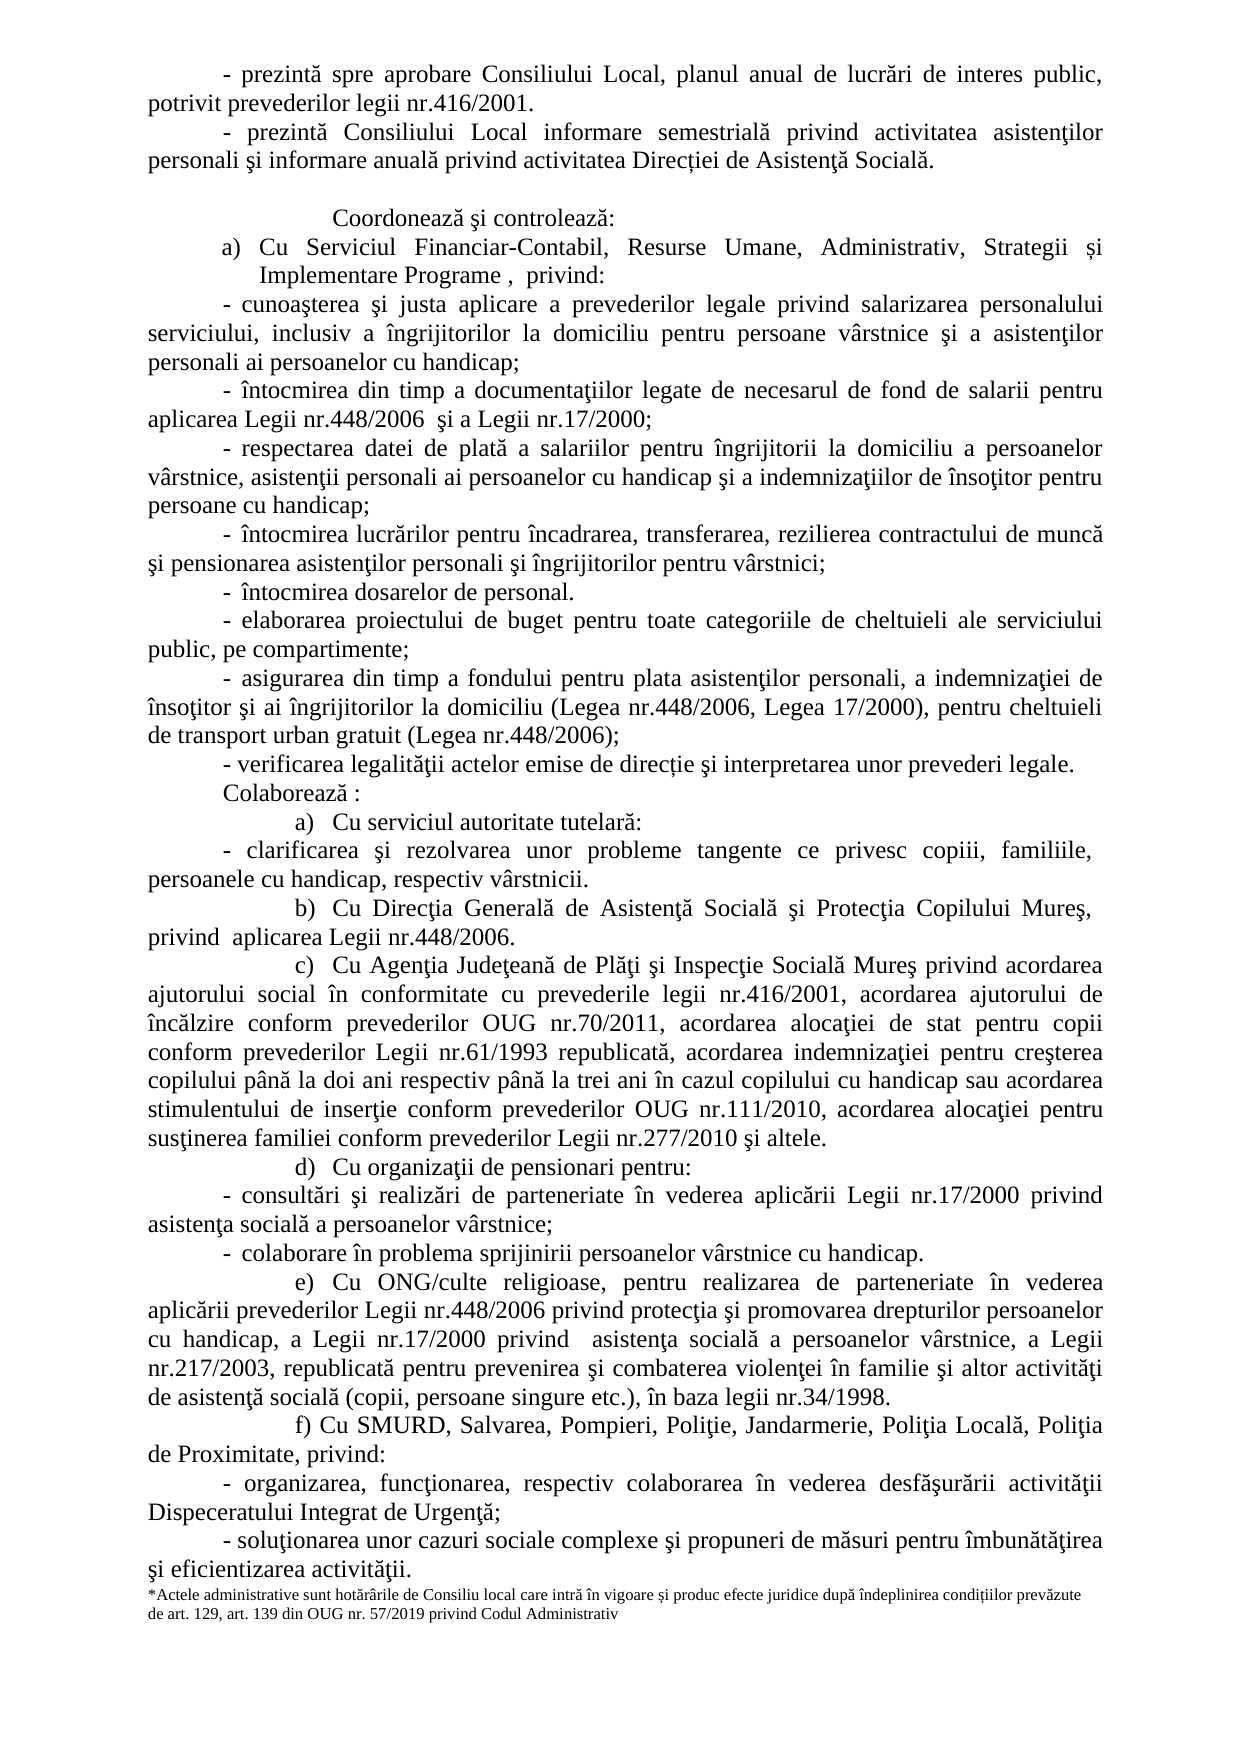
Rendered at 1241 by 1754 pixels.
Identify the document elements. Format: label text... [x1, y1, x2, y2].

list Cu organizaţii de pensionari pentru: [148, 1152, 1104, 1180]
text Colaborează : [148, 778, 1104, 807]
list colaborare în problema sprijinirii persoanelor vârstnice cu handicap. [223, 1238, 1104, 1267]
list Cu Agenţia Judeţeană de Plăţi şi Inspecţie Socială Mureş privind acordarea ajutorului social în conformitate cu prevederile legii nr.416/2001, acordarea ajutorului de încălzire conform prevederilor OUG nr.70/2011, acordarea alocaţiei de stat pentru copii conform prevederilor Legii nr.61/1993 republicată, acordarea indemnizaţiei pentru creşterea copilului până la doi ani respectiv până la trei ani în cazul copilului cu handicap sau acordarea stimulentului de inserţie conform prevederilor OUG nr.111/2010, acordarea alocaţiei pentru susţinerea familiei conform prevederilor Legii nr.277/2010 şi altele. [148, 950, 1104, 1152]
text Coordonează şi controlează: [332, 203, 1104, 232]
list întocmirea dosarelor de personal. [148, 577, 1104, 605]
list elaborarea proiectului de buget pentru toate categoriile de cheltuieli ale serviciului public, pe compartimente; [148, 605, 1104, 663]
list cunoaşterea şi justa aplicare a prevederilor legale privind salarizarea personalului serviciului, inclusiv a îngrijitorilor la domiciliu pentru persoane vârstnice şi a asistenţilor personali ai persoanelor cu handicap; [148, 289, 1104, 375]
list întocmirea lucrărilor pentru încadrarea, transferarea, rezilierea contractului de muncă şi pensionarea asistenţilor personali şi îngrijitorilor pentru vârstnici; [148, 519, 1104, 577]
list întocmirea din timp a documentaţiilor legate de necesarul de fond de salarii pentru aplicarea Legii nr.448/2006 şi a Legii nr.17/2000; [148, 375, 1104, 433]
text - clarificarea şi rezolvarea unor probleme tangente ce privesc copiii, familiile, persoanele cu handicap, respectiv vârstnicii. [148, 835, 1093, 893]
list Cu serviciul autoritate tutelară: [294, 807, 1093, 835]
text - soluţionarea unor cazuri sociale complexe şi propuneri de măsuri pentru îmbunătăţirea şi eficientizarea activităţii. [148, 1525, 1104, 1583]
list consultări şi realizări de parteneriate în vederea aplicării Legii nr.17/2000 privind asistenţa socială a persoanelor vârstnice; [148, 1180, 1104, 1238]
list asigurarea din timp a fondului pentru plata asistenţilor personali, a indemnizaţiei de însoţitor şi ai îngrijitorilor la domiciliu (Legea nr.448/2006, Legea 17/2000), pentru cheltuieli de transport urban gratuit (Legea nr.448/2006); [148, 663, 1104, 749]
text f) Cu SMURD, Salvarea, Pompieri, Poliţie, Jandarmerie, Poliţia Locală, Poliţia de Proximitate, privind: [148, 1410, 1104, 1468]
list respectarea datei de plată a salariilor pentru îngrijitorii la domiciliu a persoanelor vârstnice, asistenţii personali ai persoanelor cu handicap şi a indemnizaţiilor de însoţitor pentru persoane cu handicap; [148, 433, 1104, 519]
list Cu Direcţia Generală de Asistenţă Socială şi Protecţia Copilului Mureş, privind aplicarea Legii nr.448/2006. [148, 893, 1093, 950]
list Cu ONG/culte religioase, pentru realizarea de parteneriate în vederea aplicării prevederilor Legii nr.448/2006 privind protecţia şi promovarea drepturilor persoanelor cu handicap, a Legii nr.17/2000 privind asistenţa socială a persoanelor vârstnice, a Legii nr.217/2003, republicată pentru prevenirea şi combaterea violenţei în familie şi altor activităţi de asistenţă socială (copii, persoane singure etc.), în baza legii nr.34/1998. [148, 1267, 1104, 1410]
text - prezintă spre aprobare Consiliului Local, planul anual de lucrări de interes public, potrivit prevederilor legii nr.416/2001. [148, 59, 1104, 117]
text - organizarea, funcţionarea, respectiv colaborarea în vederea desfăşurării activităţii Dispeceratului Integrat de Urgenţă; [148, 1468, 1104, 1525]
text - prezintă Consiliului Local informare semestrială privind activitatea asistenţilor personali şi informare anuală privind activitatea Direcției de Asistenţă Socială. [148, 117, 1104, 174]
list Cu Serviciul Financiar-Contabil, Resurse Umane, Administrativ, Strategii și Implementare Programe , privind: [221, 232, 1104, 289]
text - verificarea legalităţii actelor emise de direcție şi interpretarea unor prevederi legale. [148, 749, 1104, 778]
